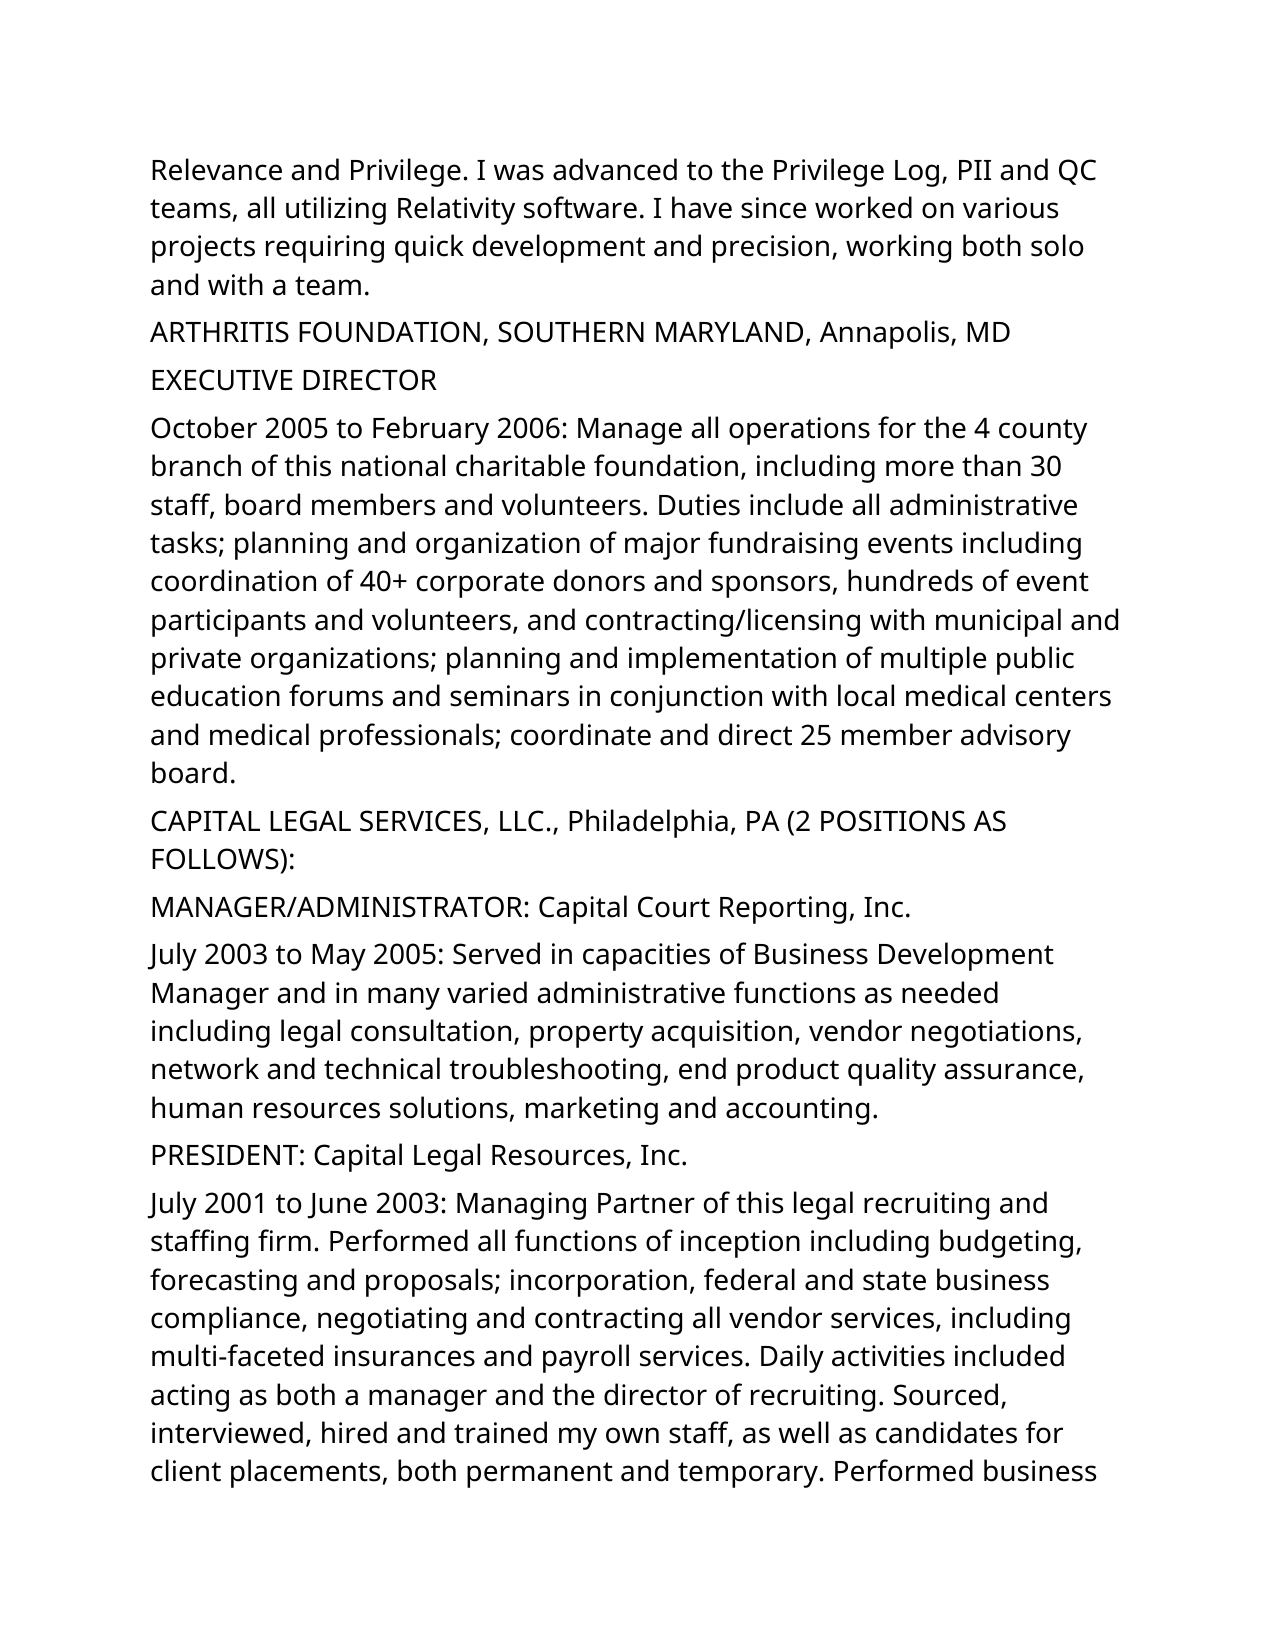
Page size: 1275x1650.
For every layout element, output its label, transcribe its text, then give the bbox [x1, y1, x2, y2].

text CAPITAL LEGAL SERVICES, LLC., Philadelphia, PA (2 POSITIONS AS FOLLOWS): [150, 801, 1125, 877]
text July 2003 to May 2005: Served in capacities of Business Development Manager and in many varied administrative functions as needed including legal consultation, property acquisition, vendor negotiations, network and technical troubleshooting, end product quality assurance, human resources solutions, marketing and accounting. [150, 934, 1125, 1126]
text October 2005 to February 2006: Manage all operations for the 4 county branch of this national charitable foundation, including more than 30 staff, board members and volunteers. Duties include all administrative tasks; planning and organization of major fundraising events including coordination of 40+ corporate donors and sponsors, hundreds of event participants and volunteers, and contracting/licensing with municipal and private organizations; planning and implementation of multiple public education forums and seminars in conjunction with local medical centers and medical professionals; coordinate and direct 25 member advisory board. [150, 408, 1125, 791]
text PRESIDENT: Capital Legal Resources, Inc. [150, 1136, 1125, 1174]
text MANAGER/ADMINISTRATOR: Capital Court Reporting, Inc. [150, 887, 1125, 925]
text ARTHRITIS FOUNDATION, SOUTHERN MARYLAND, Annapolis, MD [150, 313, 1125, 351]
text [150, 150, 1125, 303]
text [150, 1183, 1125, 1490]
text EXECUTIVE DIRECTOR [150, 360, 1125, 399]
